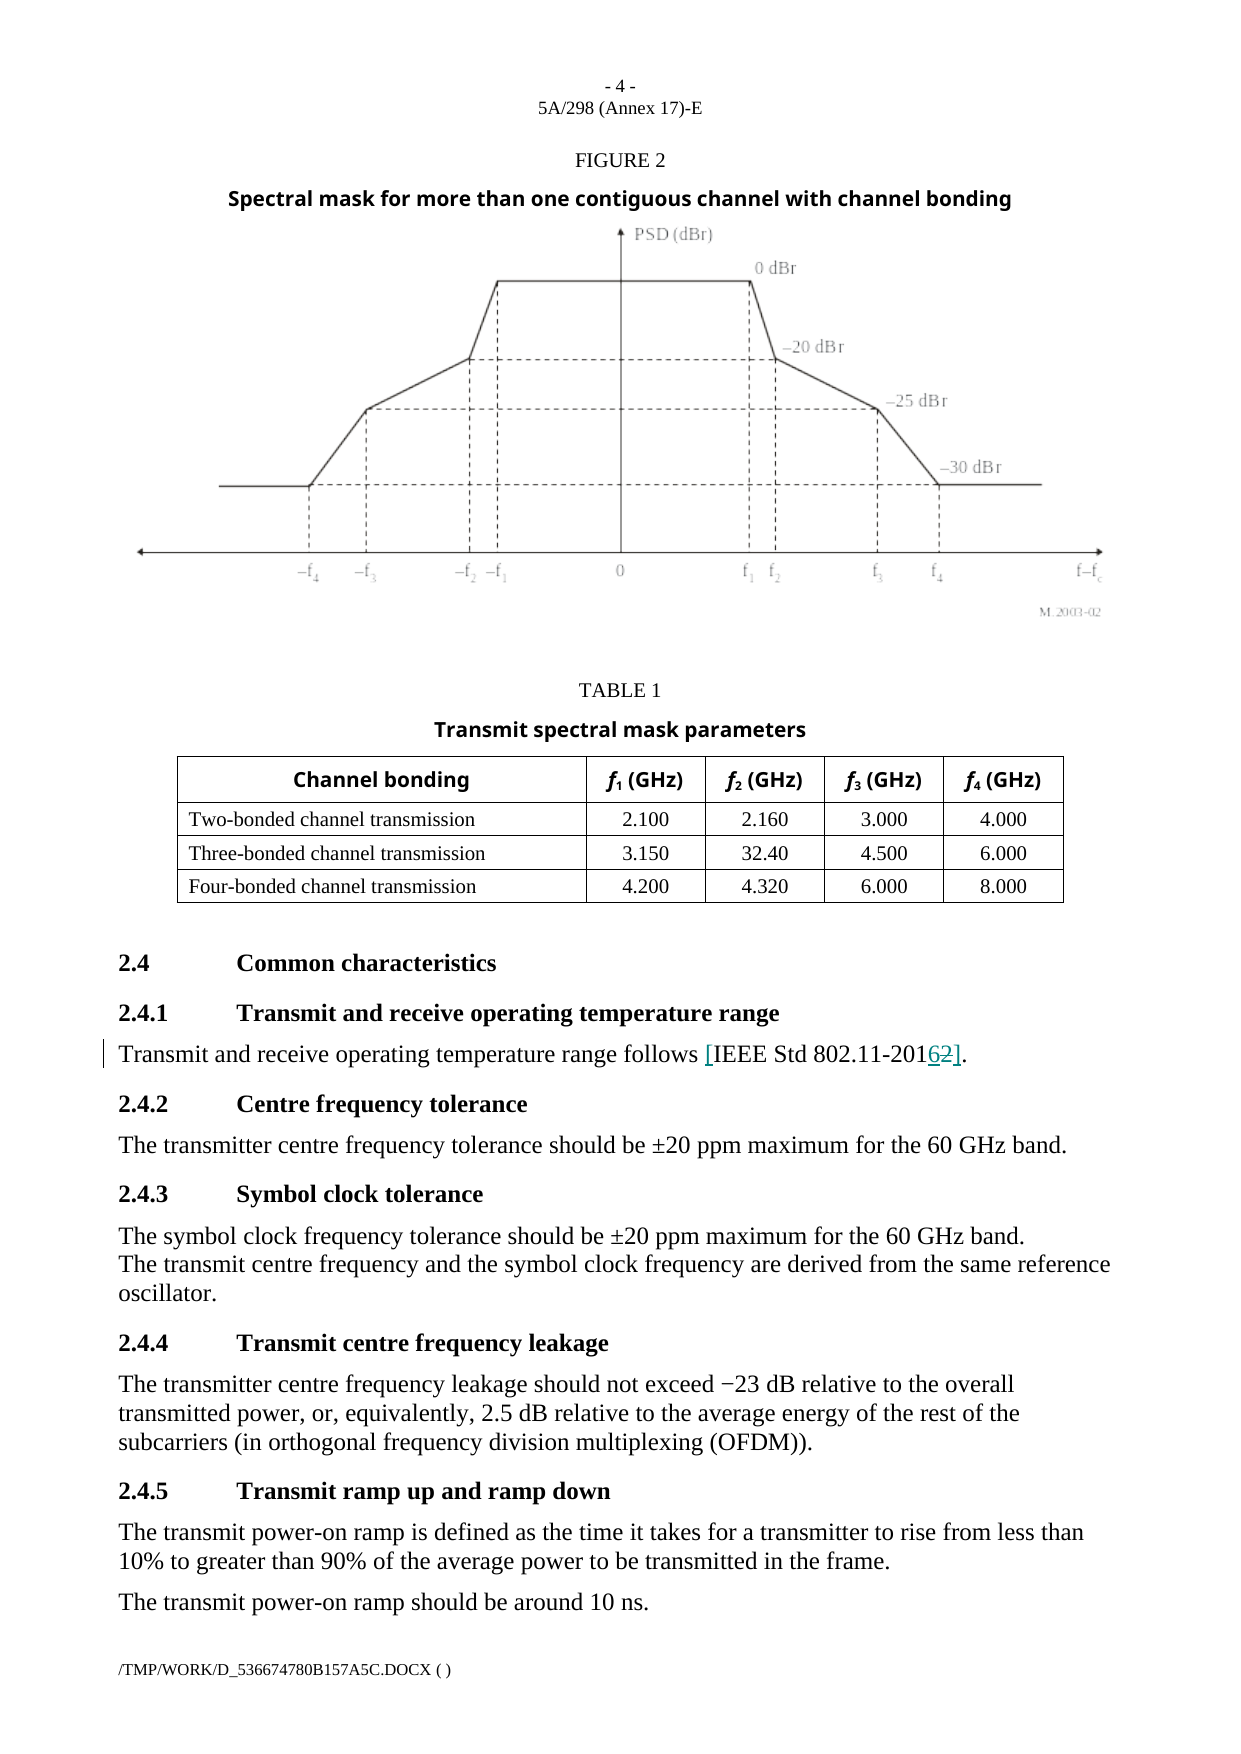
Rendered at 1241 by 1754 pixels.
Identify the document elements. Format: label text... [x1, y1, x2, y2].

table_cell Four-bonded channel transmission [178, 870, 586, 902]
text The transmitter centre frequency tolerance should be ±20 ppm maximum for the 60 GHz band. [118, 1130, 1122, 1159]
text The transmit power-on ramp should be around 10 ns. [118, 1587, 1122, 1616]
table_cell 2.160 [706, 803, 824, 835]
table_header Channel bonding [178, 757, 586, 802]
subtitle 2.4.4 Transmit centre frequency leakage [118, 1328, 1122, 1357]
table_cell 4.200 [587, 870, 705, 902]
table_cell 3.150 [587, 836, 705, 869]
text TABLE 1 [118, 678, 1122, 702]
subtitle 2.4.2 Centre frequency tolerance [118, 1089, 1122, 1117]
table_cell 3.000 [825, 803, 943, 835]
text Figure 2 [118, 148, 1122, 172]
table_cell Two-bonded channel transmission [178, 803, 586, 835]
table_header f2 (GHz) [706, 757, 824, 802]
subtitle 2.4 Common characteristics [118, 948, 1122, 977]
title Spectral mask for more than one contiguous channel with channel bonding [118, 184, 1122, 213]
table_cell 2.100 [587, 803, 705, 835]
text The transmitter centre frequency leakage should not exceed −23 dB relative to the overall transmitted power, or, equivalently, 2.5 dB relative to the average energy of the rest of the subcarriers (in orthogonal frequency division multiplexing (OFDM)). [118, 1369, 1122, 1455]
text The transmit power-on ramp is defined as the time it takes for a transmitter to rise from less than 10% to greater than 90% of the average power to be transmitted in the frame. [118, 1517, 1122, 1575]
table_header f3 (GHz) [825, 757, 943, 802]
table_cell 8.000 [944, 870, 1063, 902]
table_cell 6.000 [944, 836, 1063, 869]
subtitle 2.4.5 Transmit ramp up and ramp down [118, 1476, 1122, 1505]
subtitle 2.4.1 Transmit and receive operating temperature range [118, 998, 1122, 1027]
table_header f4 (GHz) [944, 757, 1063, 802]
subtitle 2.4.3 Symbol clock tolerance [118, 1179, 1122, 1208]
text Transmit and receive operating temperature range follows IEEE Std 802.11-201. [118, 1039, 1122, 1068]
table_cell Three-bonded channel transmission [178, 836, 586, 869]
table_cell 6.000 [825, 870, 943, 902]
table_header f1 (GHz) [587, 757, 705, 802]
title Transmit spectral mask parameters [118, 715, 1122, 743]
text The symbol clock frequency tolerance should be ±20 ppm maximum for the 60 GHz band. The transmit centre frequency and the symbol clock frequency are derived from the same reference oscillator. [118, 1221, 1122, 1307]
table_cell 4.500 [825, 836, 943, 869]
table_cell 32.40 [706, 836, 824, 869]
table_cell 4.320 [706, 870, 824, 902]
table_cell 4.000 [944, 803, 1063, 835]
